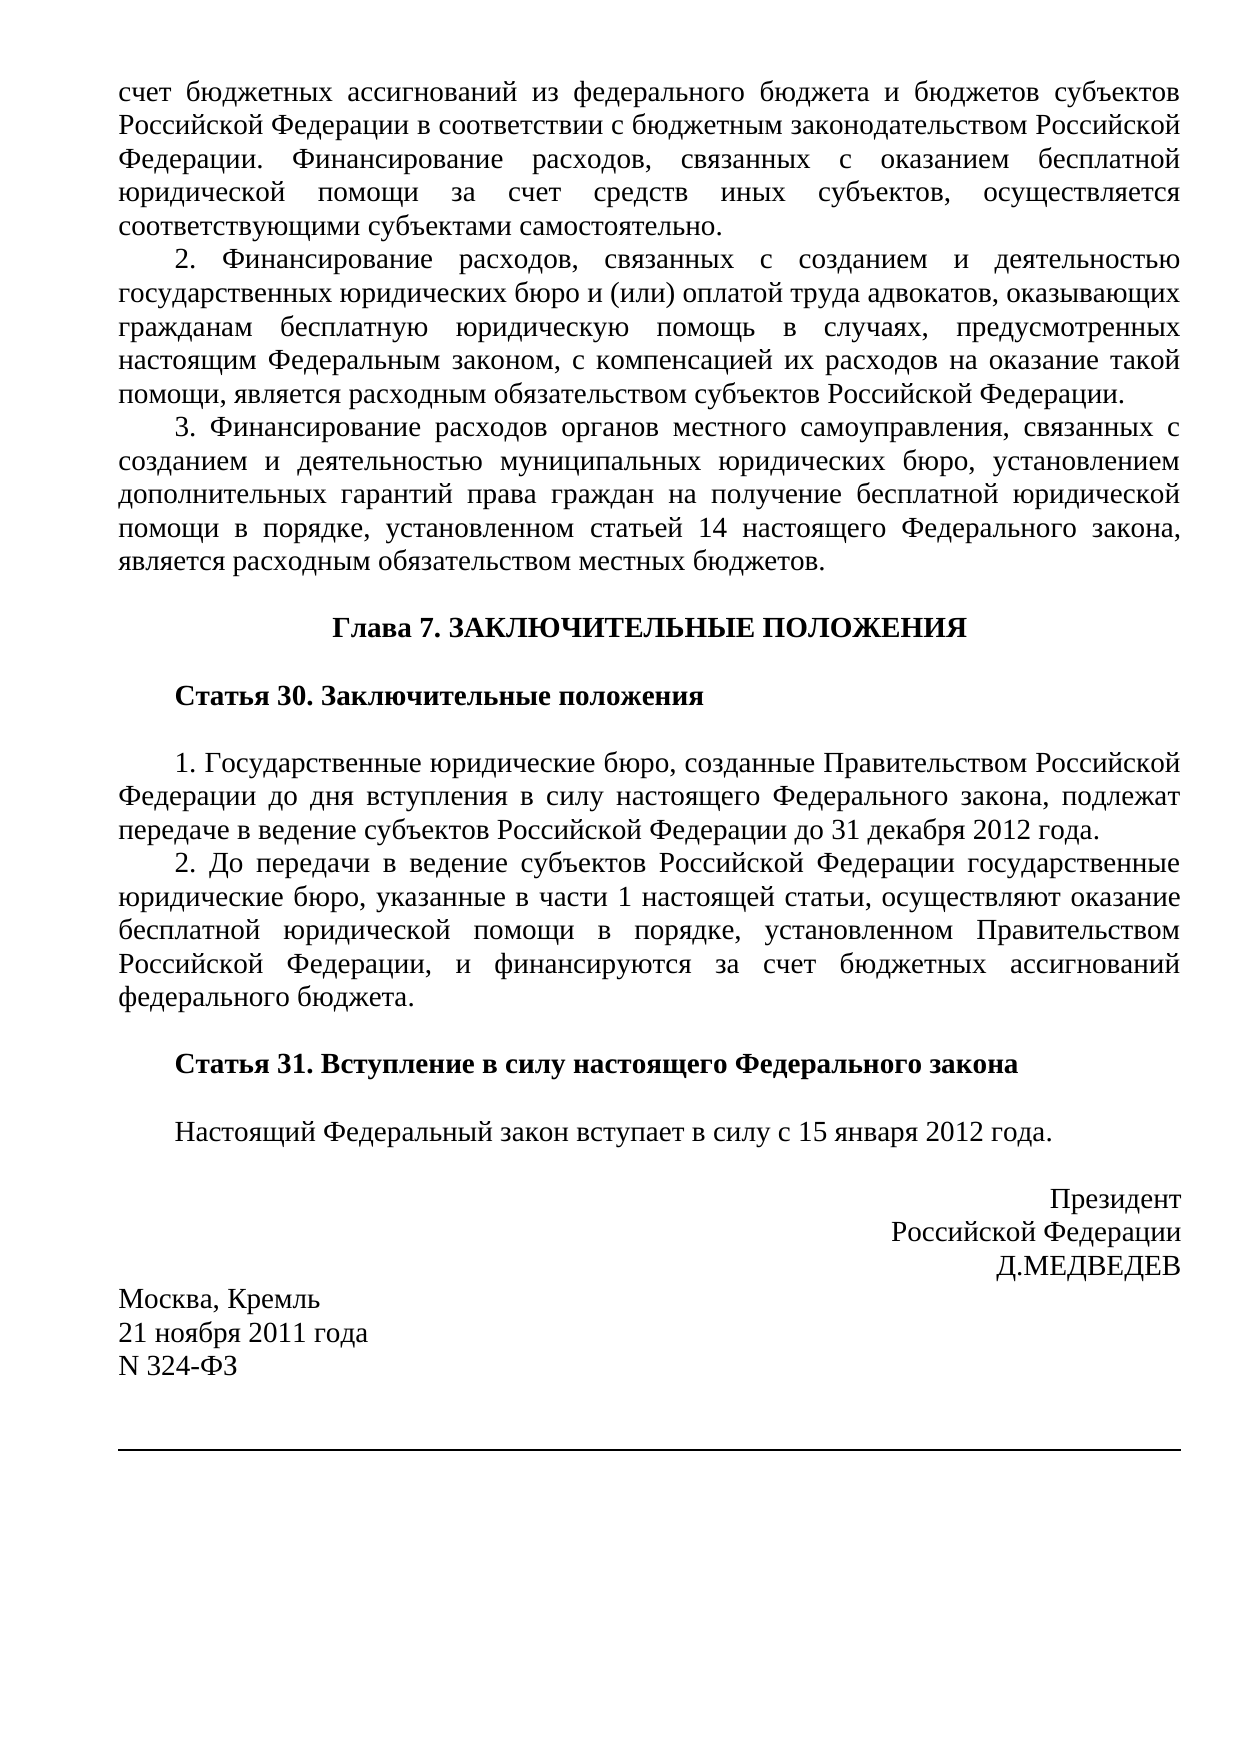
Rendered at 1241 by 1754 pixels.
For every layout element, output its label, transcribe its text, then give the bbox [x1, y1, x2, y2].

text 2. До передачи в ведение субъектов Российской Федерации государственные юридические бюро, указанные в части 1 настоящей статьи, осуществляют оказание бесплатной юридической помощи в порядке, установленном Правительством Российской Федерации, и финансируются за счет бюджетных ассигнований федерального бюджета. [118, 845, 1181, 1013]
text 3. Финансирование расходов органов местного самоуправления, связанных с созданием и деятельностью муниципальных юридических бюро, установлением дополнительных гарантий права граждан на получение бесплатной юридической помощи в порядке, установленном статьей 14 настоящего Федерального закона, является расходным обязательством местных бюджетов. [118, 409, 1181, 577]
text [118, 74, 1181, 242]
text Российской Федерации [118, 1214, 1181, 1248]
text Москва, Кремль [118, 1281, 1181, 1315]
title Статья 30. Заключительные положения [118, 678, 1181, 711]
title Глава 7. ЗАКЛЮЧИТЕЛЬНЫЕ ПОЛОЖЕНИЯ [118, 611, 1181, 644]
text 1. Государственные юридические бюро, созданные Правительством Российской Федерации до дня вступления в силу настоящего Федерального закона, подлежат передаче в ведение субъектов Российской Федерации до 31 декабря 2012 года. [118, 745, 1181, 845]
text Д.МЕДВЕДЕВ [118, 1248, 1181, 1281]
text 21 ноября 2011 года [118, 1315, 1181, 1348]
text N 324-ФЗ [118, 1348, 1181, 1382]
text 2. Финансирование расходов, связанных с созданием и деятельностью государственных юридических бюро и (или) оплатой труда адвокатов, оказывающих гражданам бесплатную юридическую помощь в случаях, предусмотренных настоящим Федеральным законом, с компенсацией их расходов на оказание такой помощи, является расходным обязательством субъектов Российской Федерации. [118, 242, 1181, 409]
text Президент [118, 1181, 1181, 1214]
title Статья 31. Вступление в силу настоящего Федерального закона [118, 1047, 1181, 1080]
text Настоящий Федеральный закон вступает в силу с 15 января 2012 года. [118, 1114, 1181, 1147]
